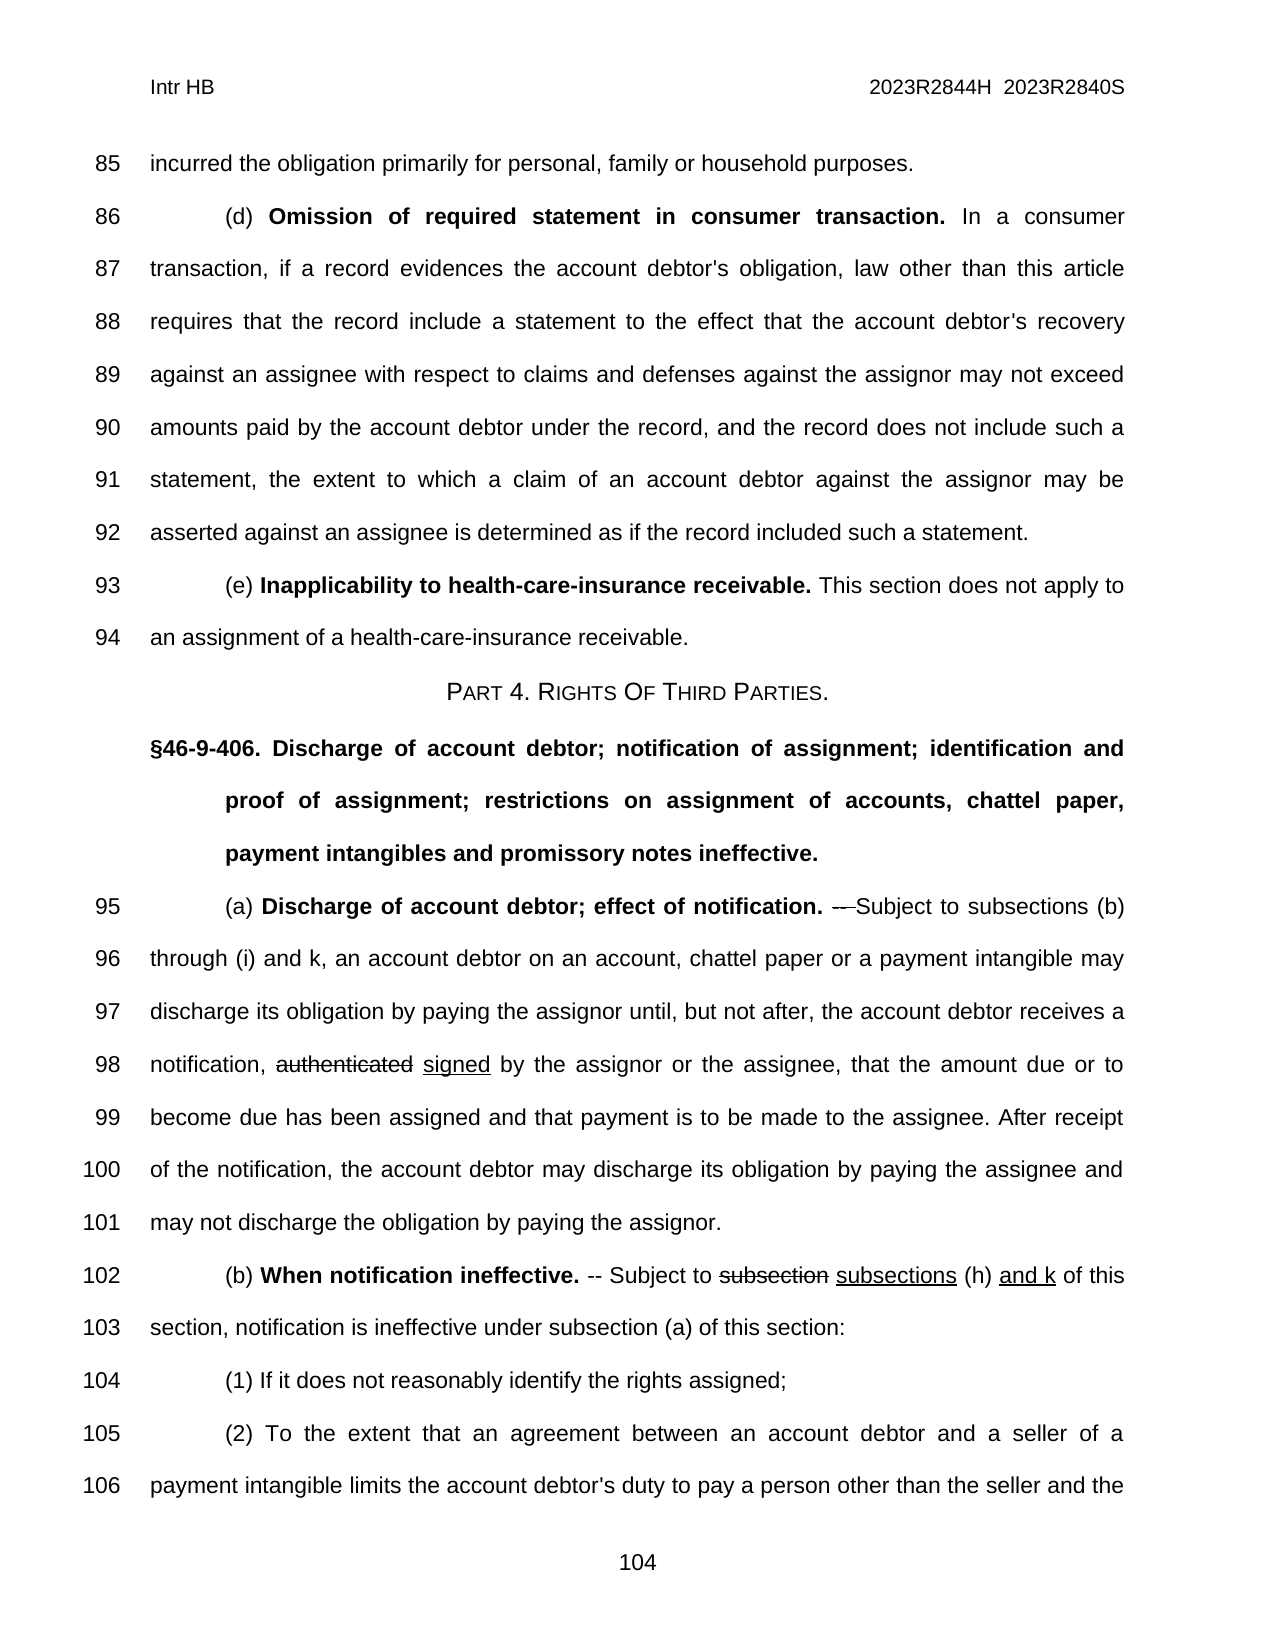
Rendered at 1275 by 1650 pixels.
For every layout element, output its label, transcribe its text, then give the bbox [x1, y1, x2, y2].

subtitle §46-9-406. Discharge of account debtor; notification of assignment; identification and proof of assignment; restrictions on assignment of accounts, chattel paper, payment intangibles and promissory notes ineffective. [150, 734, 1125, 866]
text (1) If it does not reasonably identify the rights assigned; [150, 1367, 1125, 1393]
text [150, 150, 1125, 176]
text (b) When notification ineffective. -- Subject to subsection subsections (h) and k of this section, notification is ineffective under subsection (a) of this section: [150, 1262, 1125, 1341]
text (a) Discharge of account debtor; effect of notification. -- Subject to subsections (b) through (i) and k, an account debtor on an account, chattel paper or a payment intangible may discharge its obligation by paying the assignor until, but not after, the account debtor receives a notification, authenticated signed by the assignor or the assignee, that the amount due or to become due has been assigned and that payment is to be made to the assignee. After receipt of the notification, the account debtor may discharge its obligation by paying the assignee and may not discharge the obligation by paying the assignor. [150, 893, 1125, 1235]
text (e) Inapplicability to health-care-insurance receivable. This section does not apply to an assignment of a health-care-insurance receivable. [150, 572, 1125, 651]
subtitle Part 4. Rights Of Third Parties. [150, 677, 1125, 706]
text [150, 1420, 1125, 1499]
text (d) Omission of required statement in consumer transaction. In a consumer transaction, if a record evidences the account debtors obligation, law other than this article requires that the record include a statement to the effect that the account debtors recovery against an assignee with respect to claims and defenses against the assignor may not exceed amounts paid by the account debtor under the record, and the record does not include such a statement, the extent to which a claim of an account debtor against the assignor may be asserted against an assignee is determined as if the record included such a statement. [150, 203, 1125, 545]
